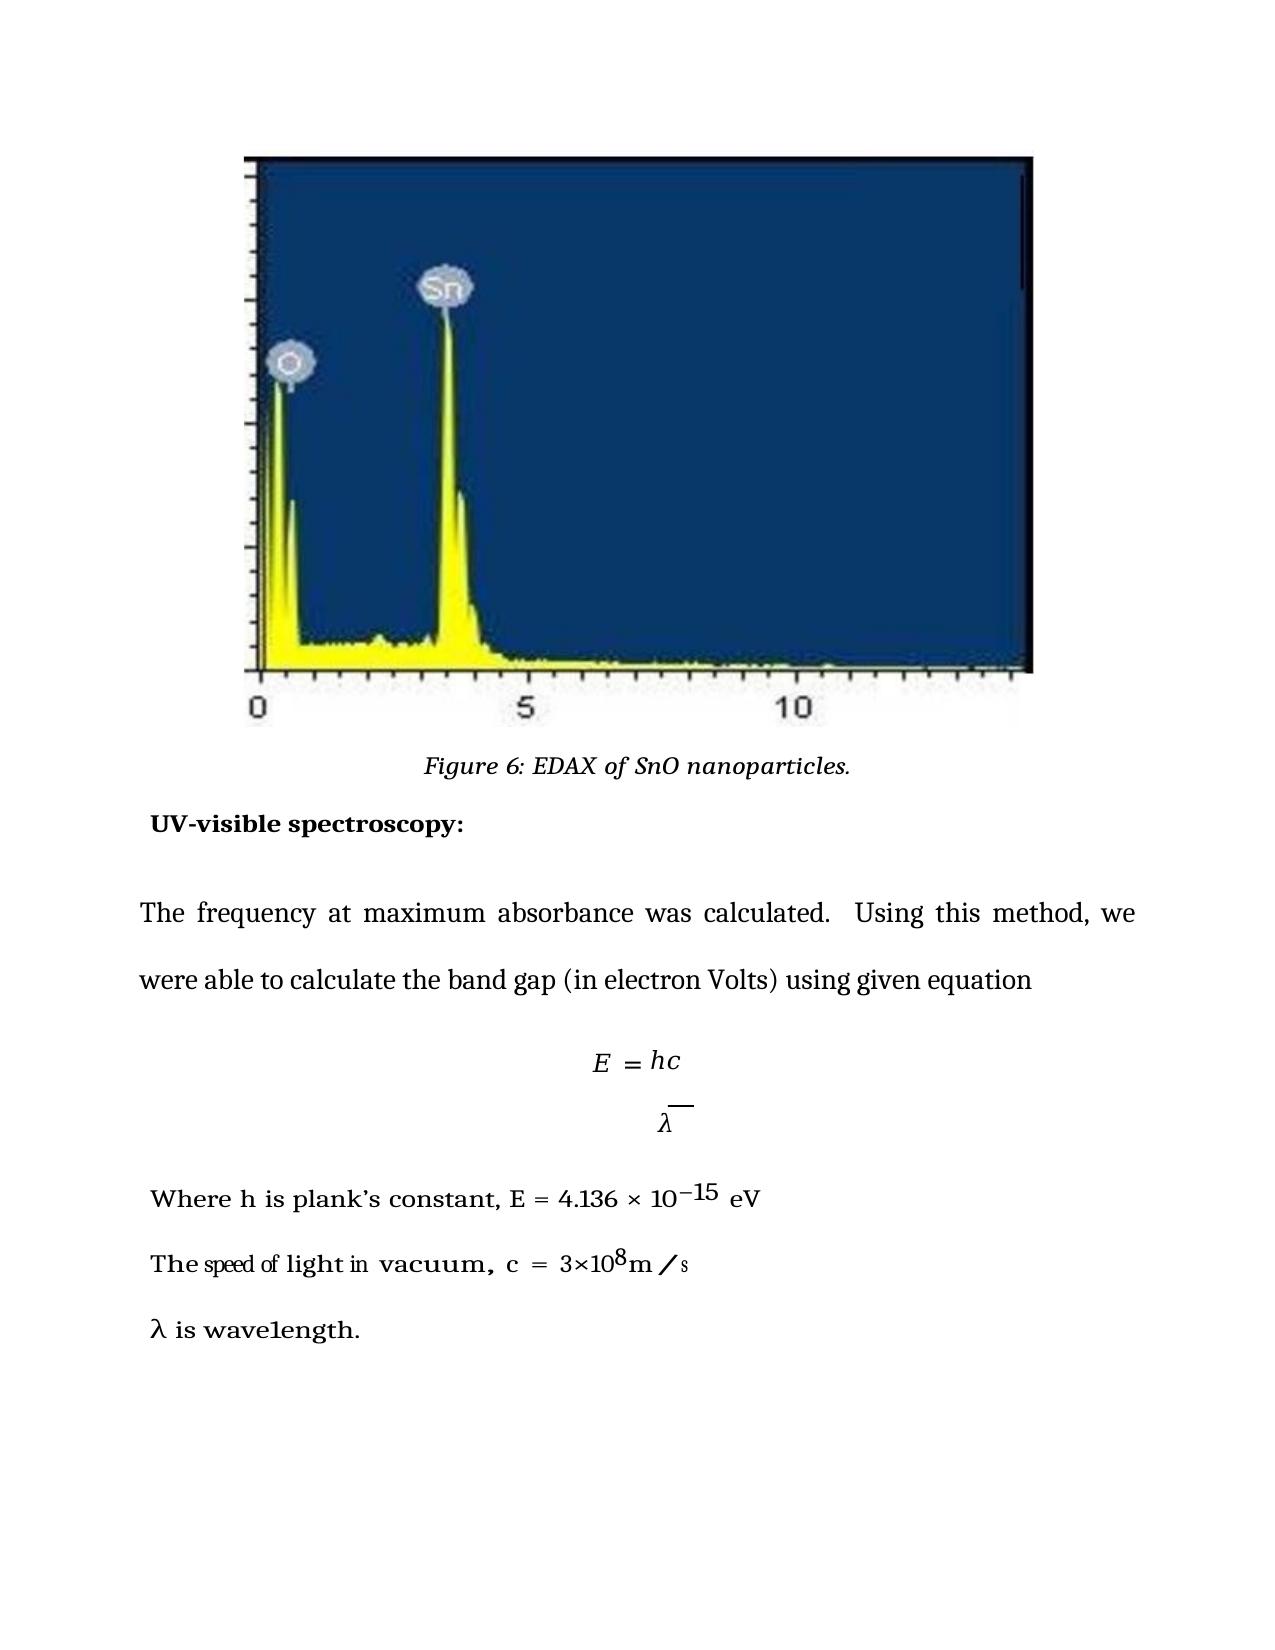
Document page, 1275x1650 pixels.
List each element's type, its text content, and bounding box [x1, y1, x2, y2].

text Where h is plank’s constant, E = 4.136 × 10−15 eV [150, 1178, 1137, 1214]
text The frequency at maximum absorbance was calculated. Using this method, we were able to calculate the band gap (in electron Volts) using given equation [139, 896, 1137, 997]
text The speed of light in vacuum, c = 3×108m/s [150, 1243, 758, 1279]
text λ is wave1ength. [150, 1316, 758, 1344]
subtitle UV-visible spectroscopy: [150, 810, 1137, 839]
picture [243, 150, 1035, 727]
text 𝐸 = [139, 1047, 642, 1077]
text 𝜆 [655, 1107, 1137, 1137]
text Figure 6: EDAX of SnO nanoparticles. [149, 752, 1126, 781]
text ℎ𝑐 [649, 1047, 1137, 1075]
